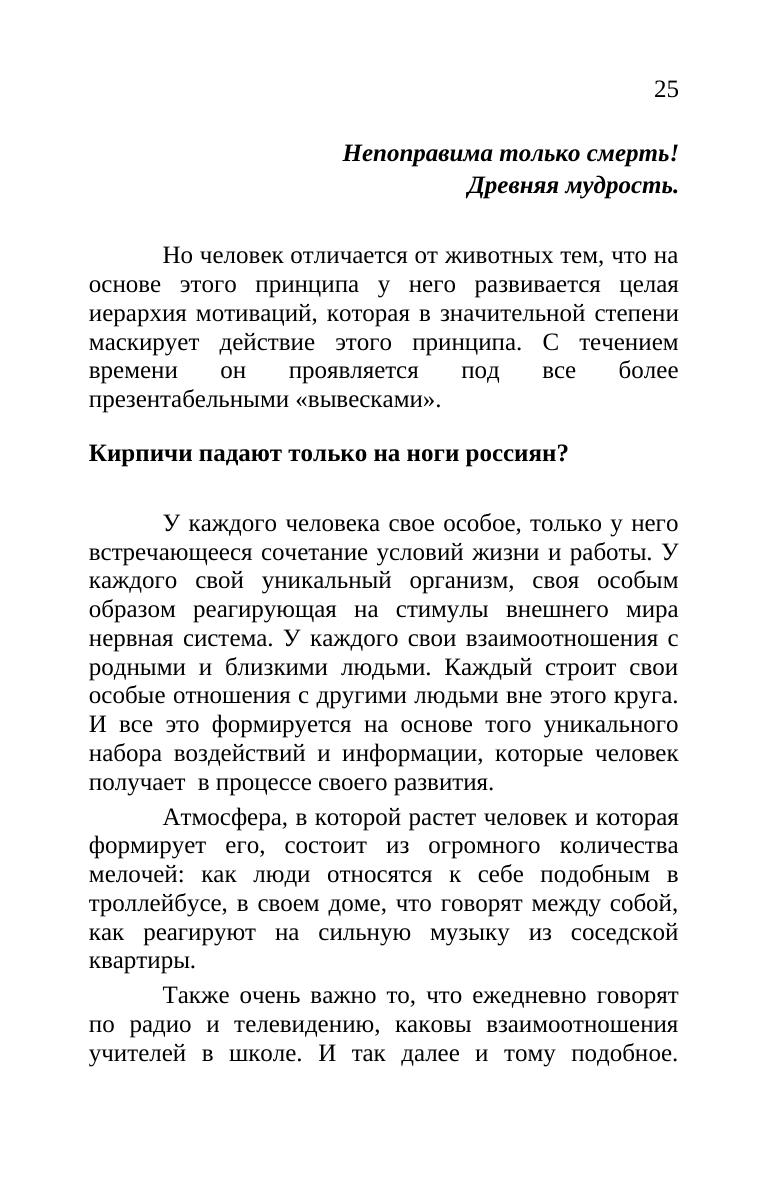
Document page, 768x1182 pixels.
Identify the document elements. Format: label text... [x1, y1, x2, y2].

text У каждого человека свое особое, только у него встречающееся сочетание условий жизни и работы. У каждого свой уникальный организм, своя особым образом реагирующая на стимулы внешнего мира нервная система. У каждого свои взаимоотношения с родными и близкими людьми. Каждый строит свои особые отношения с другими людьми вне этого круга. И все это формируется на основе того уникального набора воздействий и информации, которые человек получает в процессе своего развития. [89, 508, 679, 796]
text Древняя мудрость. [89, 171, 679, 199]
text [89, 981, 679, 1067]
text Но человек отличается от животных тем, что на основе этого принципа у него развивается целая иерархия мотиваций, которая в значительной степени маскирует действие этого принципа. С течением времени он проявляется под все более презентабельными «вывесками». [89, 241, 679, 413]
text Непоправима только смерть! [89, 138, 679, 166]
subtitle Кирпичи падают только на ноги россиян? [89, 438, 679, 467]
text Атмосфера, в которой растет человек и которая формирует его, состоит из огромного количества мелочей: как люди относятся к себе подобным в троллейбусе, в своем доме, что говорят между собой, как реагируют на сильную музыку из соседской квартиры. [89, 802, 679, 974]
